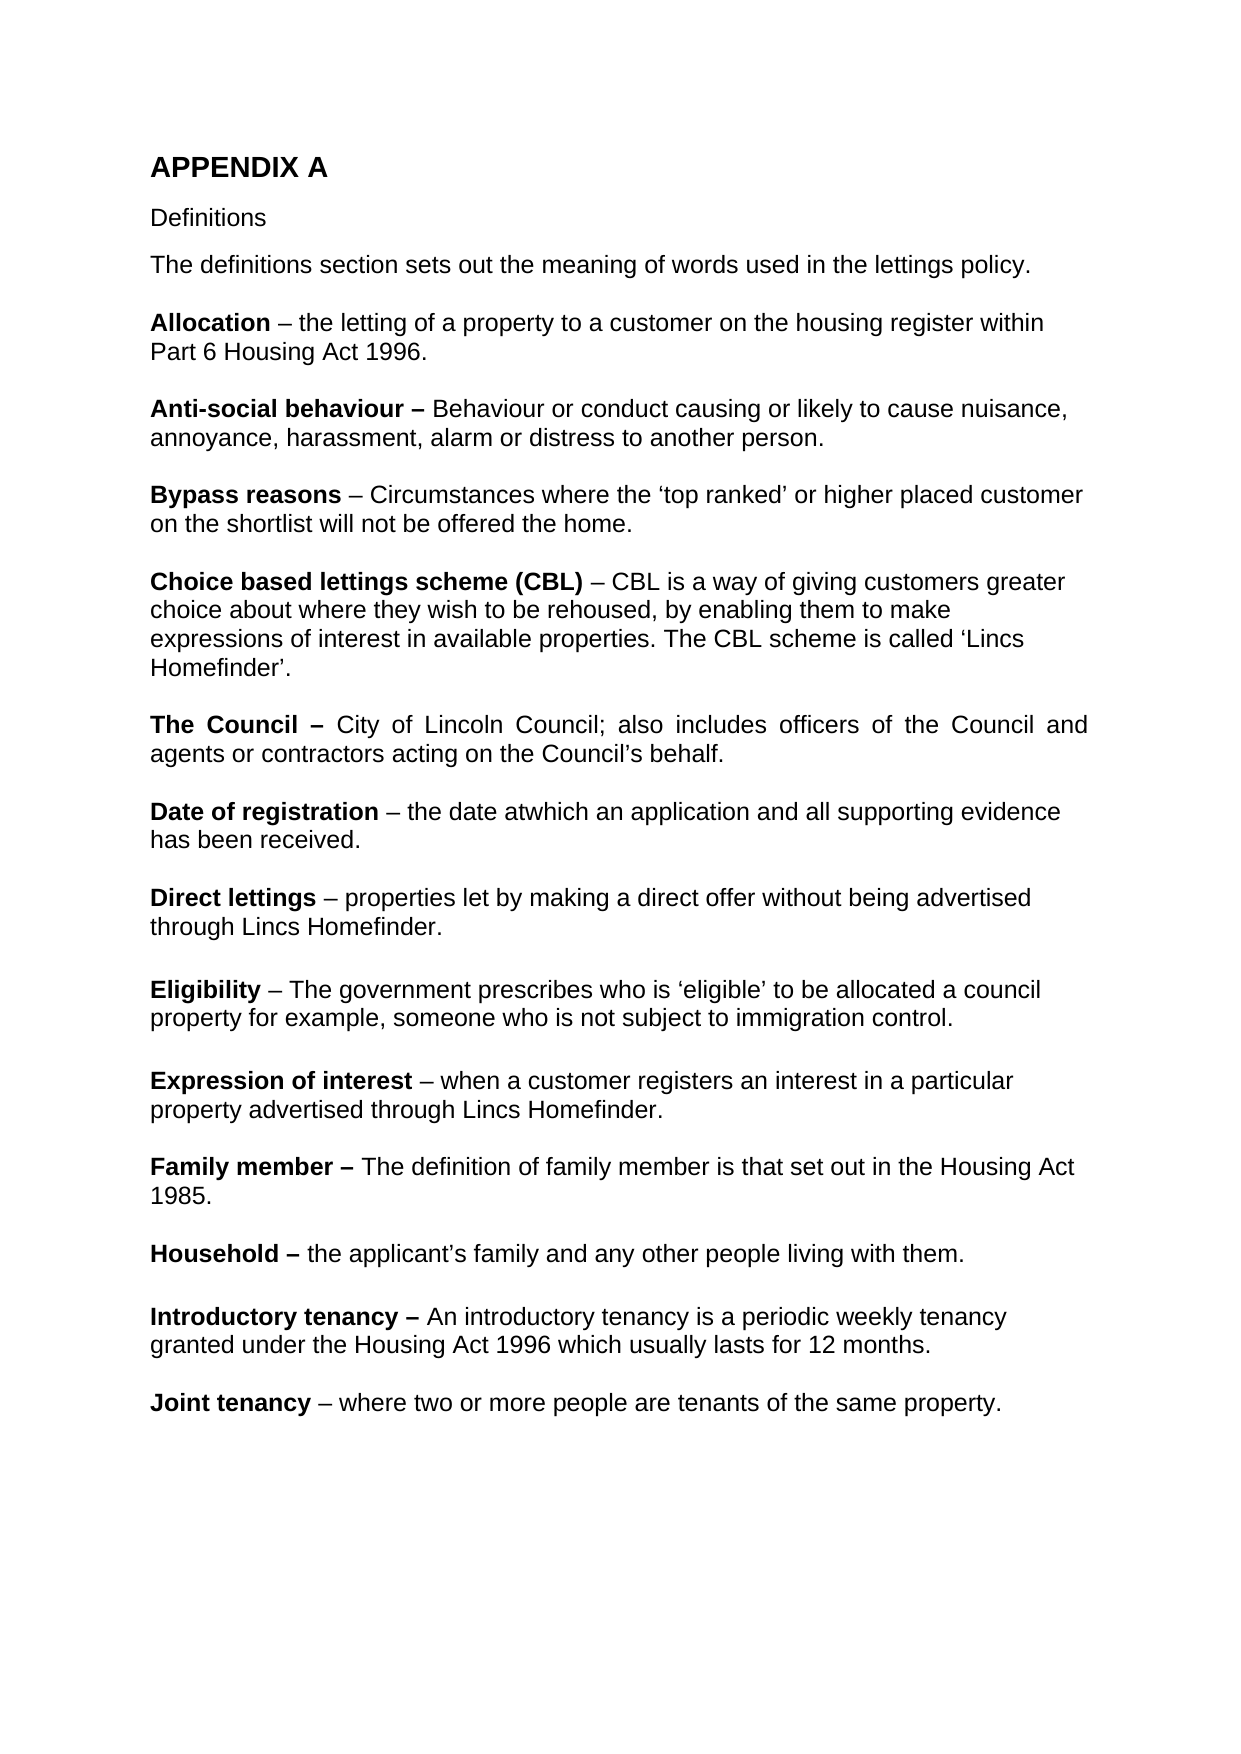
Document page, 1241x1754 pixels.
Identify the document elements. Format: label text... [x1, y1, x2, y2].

text Bypass reasons – Circumstances where the ‘top ranked’ or higher placed customer on the shortlist will not be offered the home. [150, 481, 1090, 538]
text Eligibility – The government prescribes who is ‘eligible’ to be allocated a council property for example, someone who is not subject to immigration control. [150, 974, 1090, 1032]
text Definitions [150, 203, 1090, 232]
text The definitions section sets out the meaning of words used in the lettings policy. [150, 251, 1090, 279]
text Direct lettings – properties let by making a direct offer without being advertised through Lincs Homefinder. [150, 883, 1090, 941]
text Introductory tenancy – An introductory tenancy is a periodic weekly tenancy granted under the Housing Act 1996 which usually lasts for 12 months. [150, 1301, 1090, 1359]
text Household – the applicant’s family and any other people living with them. [150, 1239, 1090, 1267]
text Joint tenancy – where two or more people are tenants of the same property. [150, 1388, 1090, 1416]
text Family member – The definition of family member is that set out in the Housing Act 1985. [150, 1152, 1090, 1210]
text Date of registration – the date atwhich an application and all supporting evidence has been received. [150, 797, 1090, 854]
text Allocation – the letting of a property to a customer on the housing register within Part 6 Housing Act 1996. [150, 308, 1090, 366]
text Expression of interest – when a customer registers an interest in a particular property advertised through Lincs Homefinder. [150, 1066, 1090, 1124]
text Anti-social behaviour – Behaviour or conduct causing or likely to cause nuisance, annoyance, harassment, alarm or distress to another person. [150, 394, 1090, 452]
text The Council – City of Lincoln Council; also includes officers of the Council and agents or contractors acting on the Council’s behalf. [150, 711, 1090, 768]
text Choice based lettings scheme (CBL) – CBL is a way of giving customers greater choice about where they wish to be rehoused, by enabling them to make expressions of interest in available properties. The CBL scheme is called ‘Lincs Homefinder’. [150, 567, 1090, 682]
text APPENDIX A [150, 150, 1090, 183]
